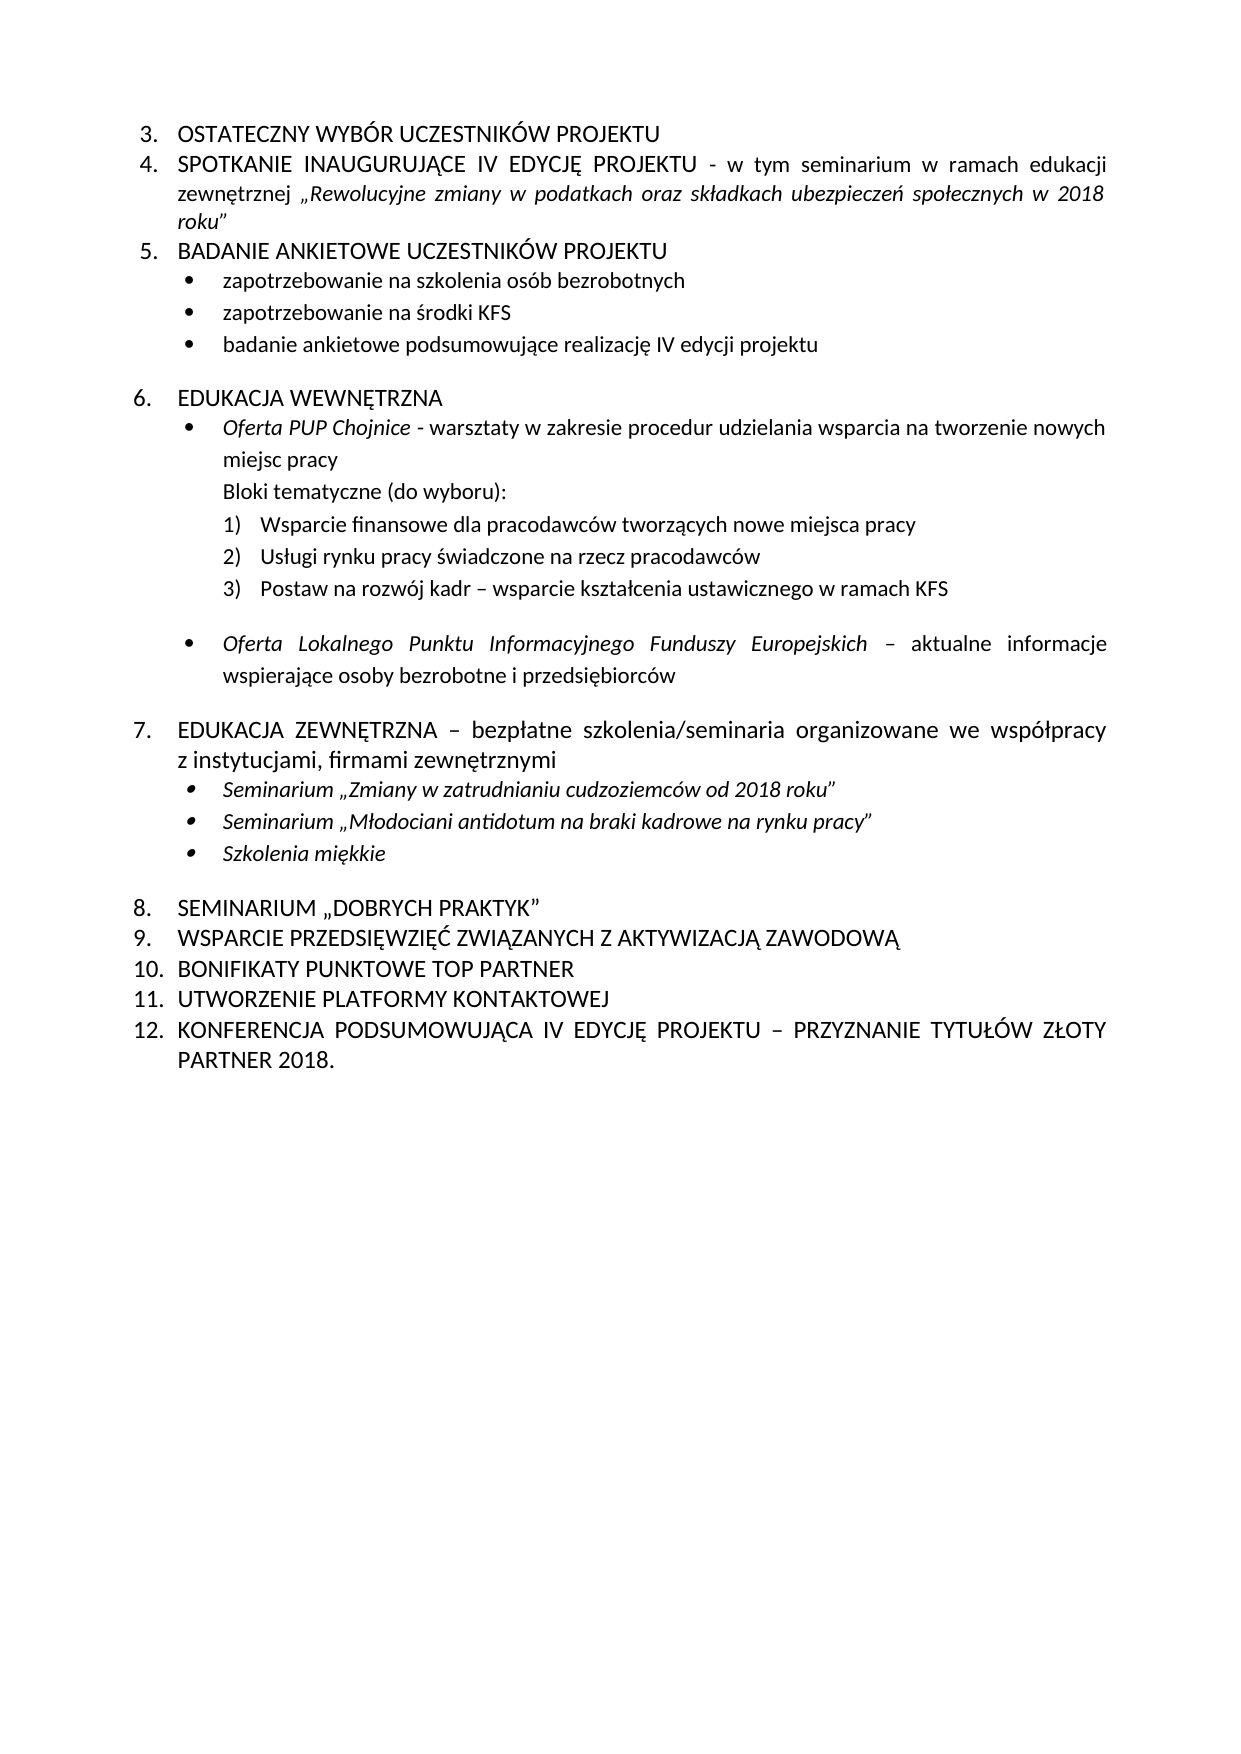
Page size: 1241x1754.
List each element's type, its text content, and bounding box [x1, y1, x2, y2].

list Wsparcie finansowe dla pracodawców tworzących nowe miejsca pracy [223, 510, 1107, 538]
list badanie ankietowe podsumowujące realizację IV edycji projektu [185, 330, 1107, 358]
list zapotrzebowanie na środki KFS [185, 298, 1107, 326]
list zapotrzebowanie na szkolenia osób bezrobotnych [185, 266, 1107, 294]
list Oferta PUP Chojnice - warsztaty w zakresie procedur udzielania wsparcia na tworzenie nowych miejsc pracy [185, 413, 1107, 473]
list EDUKACJA ZEWNĘTRZNA – bezpłatne szkolenia/seminaria organizowane we współpracy z instytucjami, firmami zewnętrznymi [133, 714, 1107, 775]
list Seminarium „Zmiany w zatrudnianiu cudzoziemców od 2018 roku” [185, 775, 1107, 803]
list EDUKACJA WEWNĘTRZNA [133, 383, 1107, 413]
list Usługi rynku pracy świadczone na rzecz pracodawców [223, 542, 1107, 570]
list Szkolenia miękkie [185, 839, 1107, 867]
list Oferta Lokalnego Punktu Informacyjnego Funduszy Europejskich – aktualne informacje wspierające osoby bezrobotne i przedsiębiorców [185, 629, 1107, 689]
list SPOTKANIE INAUGURUJĄCE IV EDYCJĘ PROJEKTU - w tym seminarium w ramach edukacji zewnętrznej „Rewolucyjne zmiany w podatkach oraz składkach ubezpieczeń społecznych w 2018 roku” [139, 149, 1107, 235]
list KONFERENCJA PODSUMOWUJĄCA IV EDYCJĘ PROJEKTU – PRZYZNANIE TYTUŁÓW ZŁOTY PARTNER 2018. [133, 1014, 1107, 1075]
list BONIFIKATY PUNKTOWE TOP PARTNER [133, 953, 1107, 983]
list WSPARCIE PRZEDSIĘWZIĘĆ ZWIĄZANYCH Z AKTYWIZACJĄ ZAWODOWĄ [133, 922, 1107, 953]
list SEMINARIUM „DOBRYCH PRAKTYK” [133, 892, 1107, 922]
list OSTATECZNY WYBÓR UCZESTNIKÓW PROJEKTU [139, 118, 1107, 149]
list Postaw na rozwój kadr – wsparcie kształcenia ustawicznego w ramach KFS [223, 574, 1107, 602]
list Bloki tematyczne (do wyboru): [223, 477, 1107, 506]
list BADANIE ANKIETOWE UCZESTNIKÓW PROJEKTU [139, 235, 1107, 266]
list UTWORZENIE PLATFORMY KONTAKTOWEJ [133, 983, 1107, 1014]
list Seminarium „Młodociani antidotum na braki kadrowe na rynku pracy” [185, 807, 1107, 835]
